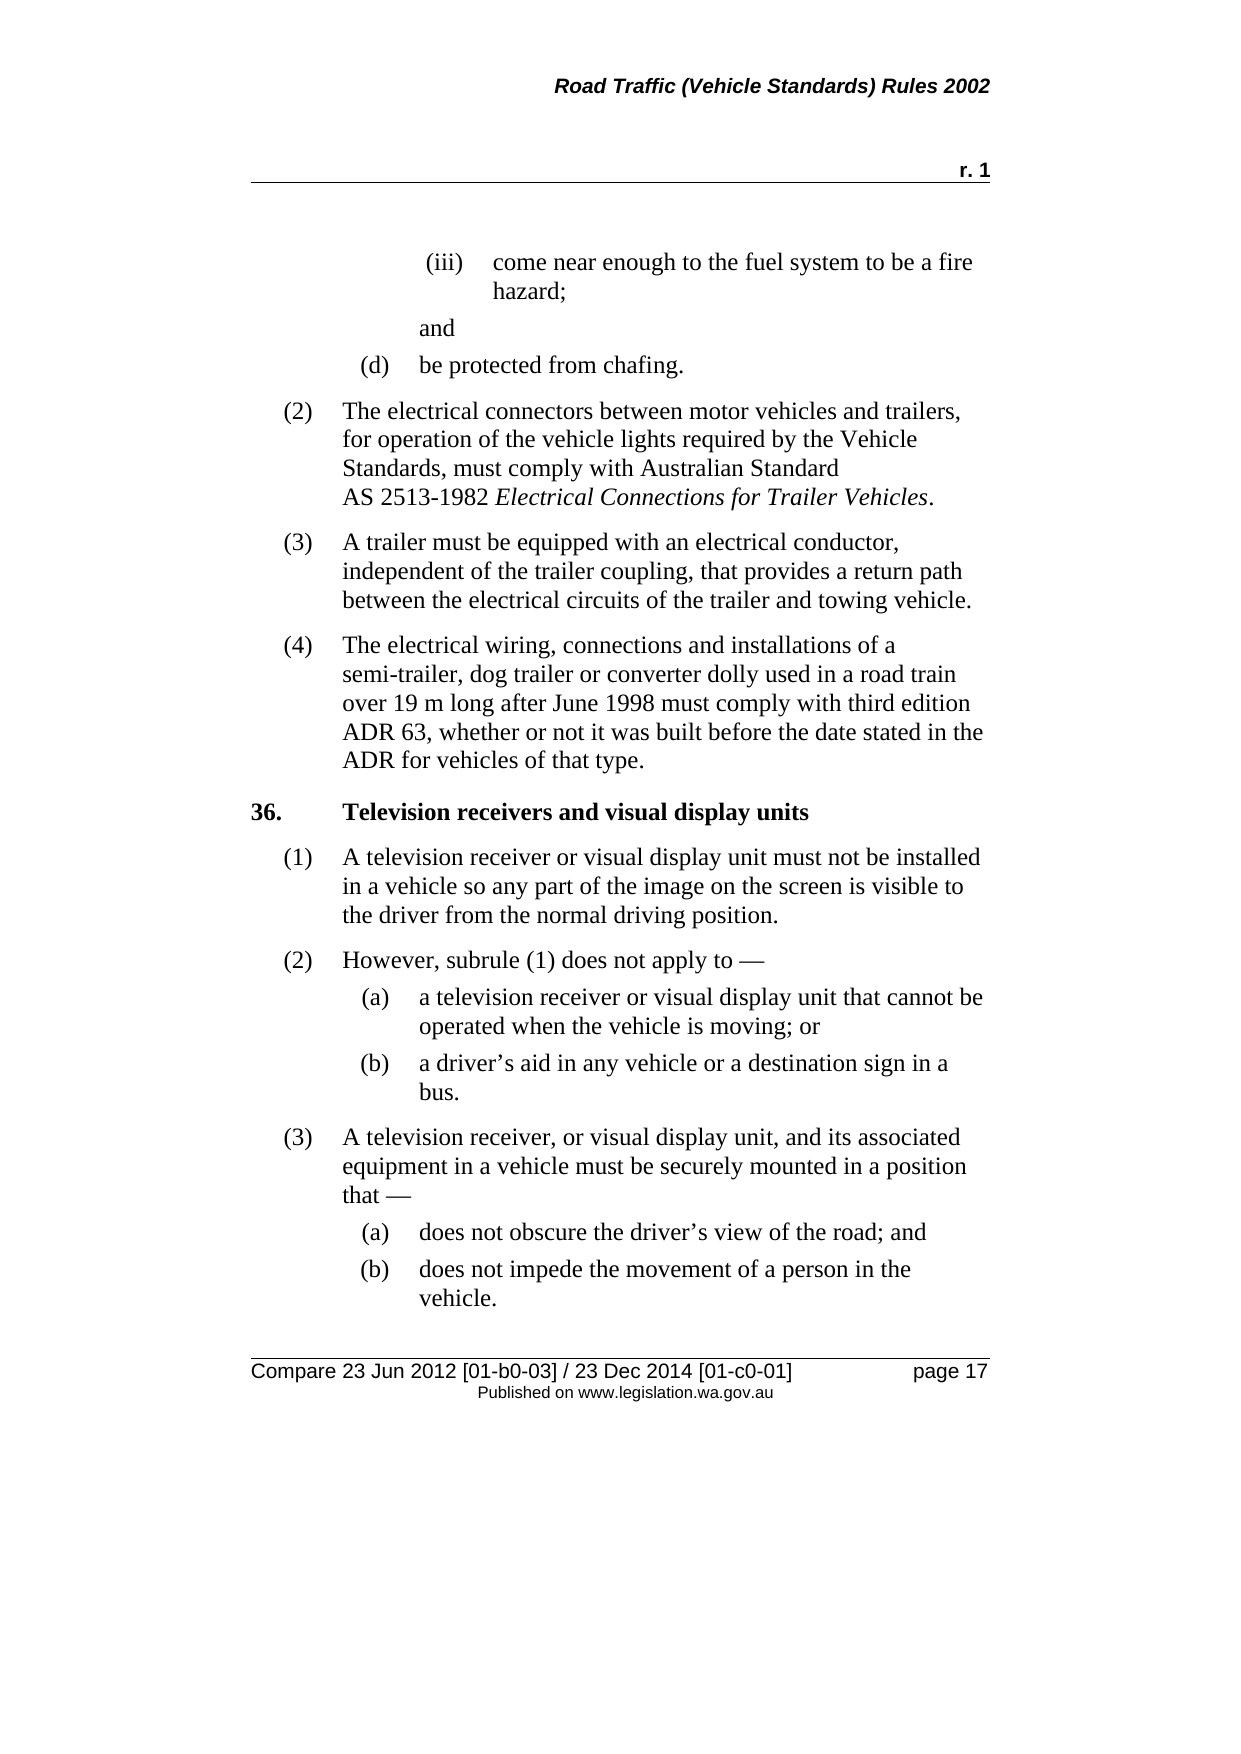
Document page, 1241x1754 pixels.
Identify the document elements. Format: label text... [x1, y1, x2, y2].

text (3) A trailer must be equipped with an electrical conductor, independent of the trailer coupling, that provides a return path between the electrical circuits of the trailer and towing vehicle. [251, 527, 990, 614]
text (b) does not impede the movement of a person in the vehicle. [251, 1254, 990, 1312]
text (2) However, subrule (1) does not apply to — [251, 945, 990, 974]
text (4) The electrical wiring, connections and installations of a semi-trailer, dog trailer or converter dolly used in a road train over 19 m long after June 1998 must comply with third edition ADR 63, whether or not it was built before the date stated in the ADR for vehicles of that type. [251, 630, 990, 774]
subtitle 36. Television receivers and visual display units [251, 797, 990, 826]
text (d) be protected from chafing. [251, 350, 990, 379]
text (3) A television receiver, or visual display unit, and its associated equipment in a vehicle must be securely mounted in a position that — [251, 1122, 990, 1209]
text (a) a television receiver or visual display unit that cannot be operated when the vehicle is moving; or [251, 982, 990, 1040]
text (b) a driver’s aid in any vehicle or a destination sign in a bus. [251, 1048, 990, 1106]
text (2) The electrical connectors between motor vehicles and trailers, for operation of the vehicle lights required by the Vehicle Standards, must comply with Australian Standard AS 2513-1982 Electrical Connections for Trailer Vehicles. [251, 396, 990, 511]
text (iii) come near enough to the fuel system to be a fire hazard; [251, 247, 990, 305]
text (a) does not obscure the driver’s view of the road; and [251, 1217, 990, 1246]
text (1) A television receiver or visual display unit must not be installed in a vehicle so any part of the image on the screen is visible to the driver from the normal driving position. [251, 842, 990, 929]
text and [251, 313, 990, 342]
